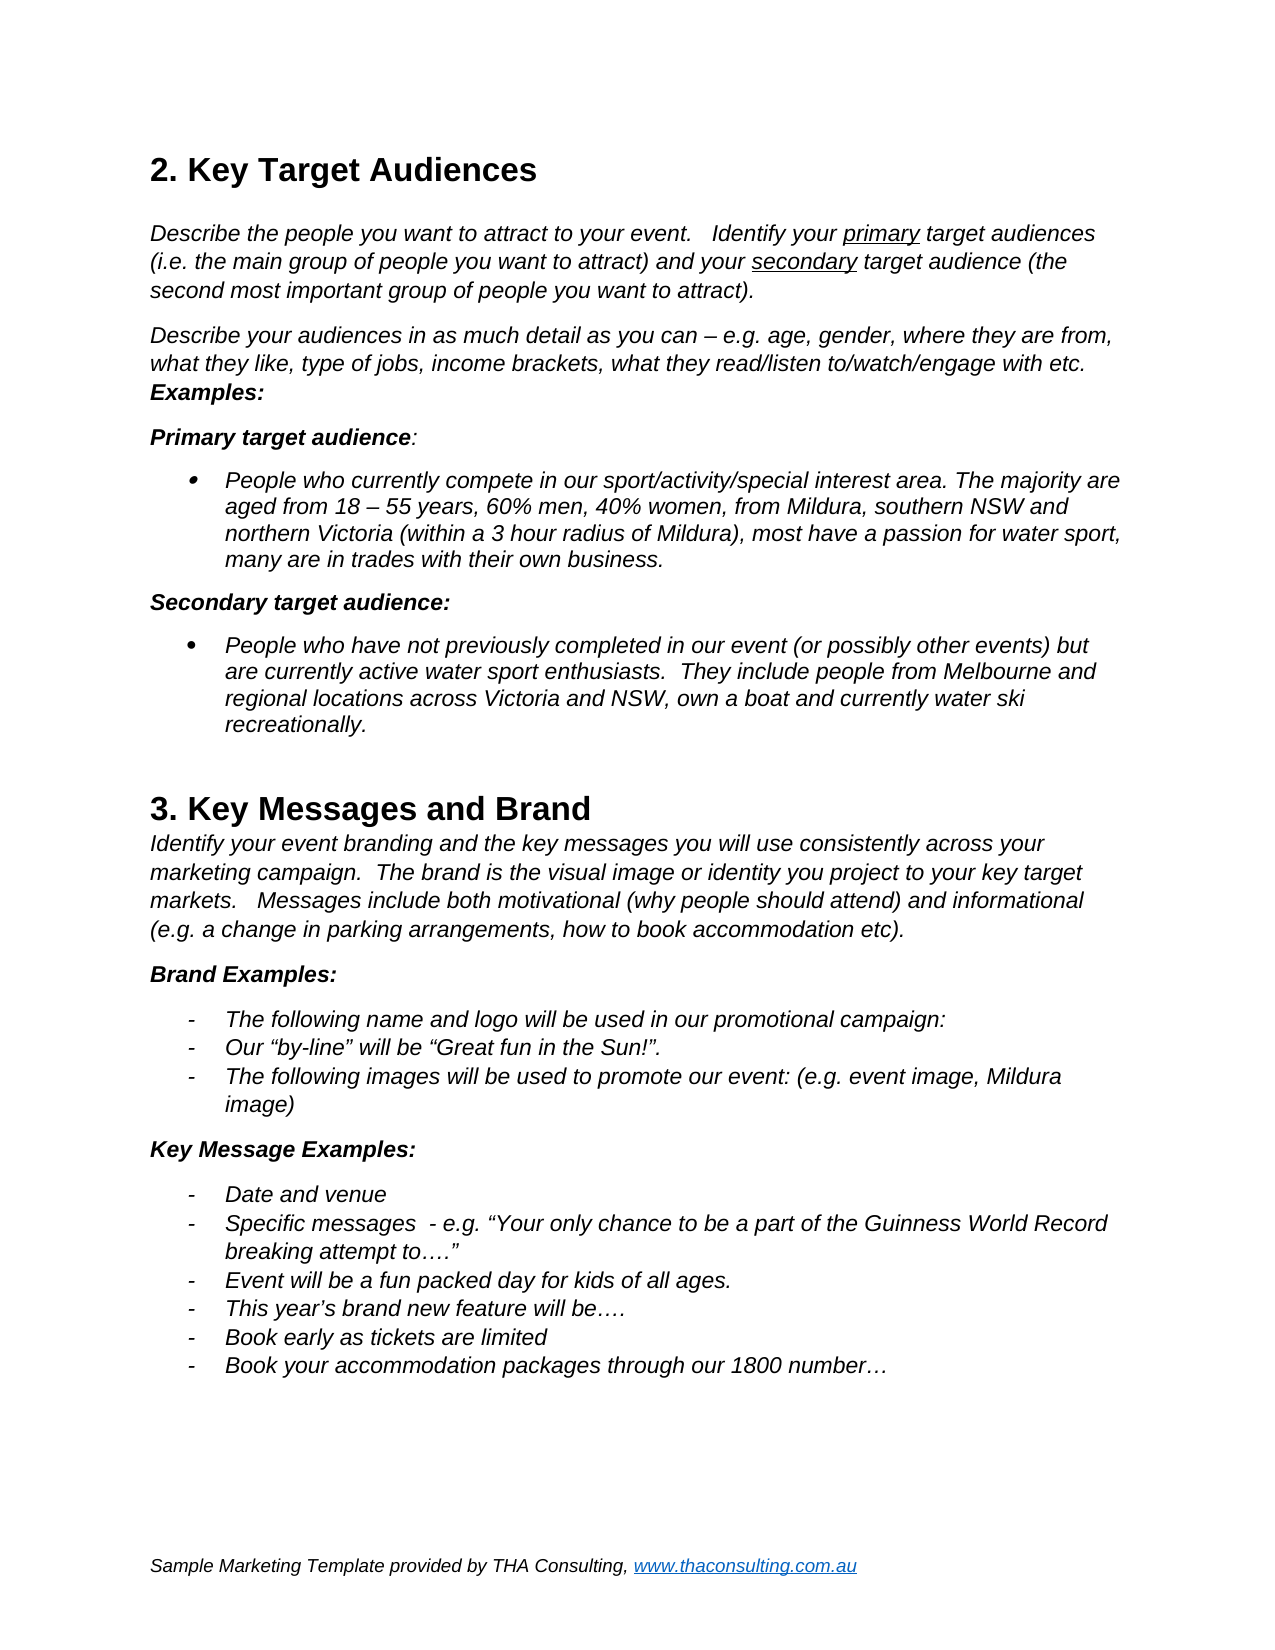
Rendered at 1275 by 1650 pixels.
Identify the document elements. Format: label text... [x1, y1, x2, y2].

list The following name and logo will be used in our promotional campaign: [187, 1006, 1125, 1032]
list Date and venue [187, 1181, 1125, 1208]
text Primary target audience: [150, 424, 1125, 450]
list The following images will be used to promote our event: (e.g. event image, Mildura image) [187, 1063, 1125, 1117]
text Describe the people you want to attract to your event. Identify your primary target audiences (i.e. the main group of people you want to attract) and your secondary target audience (the second most important group of people you want to attract). [150, 191, 1125, 303]
list Specific messages - e.g. “Your only chance to be a part of the Guinness World Record breaking attempt to….” [187, 1210, 1125, 1264]
list Book early as tickets are limited [187, 1323, 1125, 1350]
subtitle Key Target Audiences [150, 150, 1125, 188]
list People who have not previously completed in our event (or possibly other events) but are currently active water sport enthusiasts. They include people from Melbourne and regional locations across Victoria and NSW, own a boat and currently water ski recreationally. [187, 632, 1125, 764]
list This year’s brand new feature will be…. [187, 1295, 1125, 1321]
text Describe your audiences in as much detail as you can – e.g. age, gender, where they are from, what they like, type of jobs, income brackets, what they read/listen to/watch/engage with etc. Examples: [150, 322, 1125, 405]
text Brand Examples: [150, 961, 1125, 987]
list Book your accommodation packages through our 1800 number… [187, 1352, 1125, 1378]
list Our “by-line” will be “Great fun in the Sun!”. [187, 1034, 1125, 1061]
text Identify your event branding and the key messages you will use consistently across your marketing campaign. The brand is the visual image or identity you project to your key target markets. Messages include both motivational (why people should attend) and informational (e.g. a change in parking arrangements, how to book accommodation etc). [150, 830, 1125, 942]
list People who currently compete in our sport/activity/special interest area. The majority are aged from 18 – 55 years, 60% men, 40% women, from Mildura, southern NSW and northern Victoria (within a 3 hour radius of Mildura), most have a passion for water sport, many are in trades with their own business. [187, 467, 1125, 572]
list Event will be a fun packed day for kids of all ages. [187, 1267, 1125, 1293]
subtitle Key Messages and Brand [150, 789, 1125, 827]
text Key Message Examples: [150, 1136, 1125, 1162]
text Secondary target audience: [150, 589, 1125, 615]
